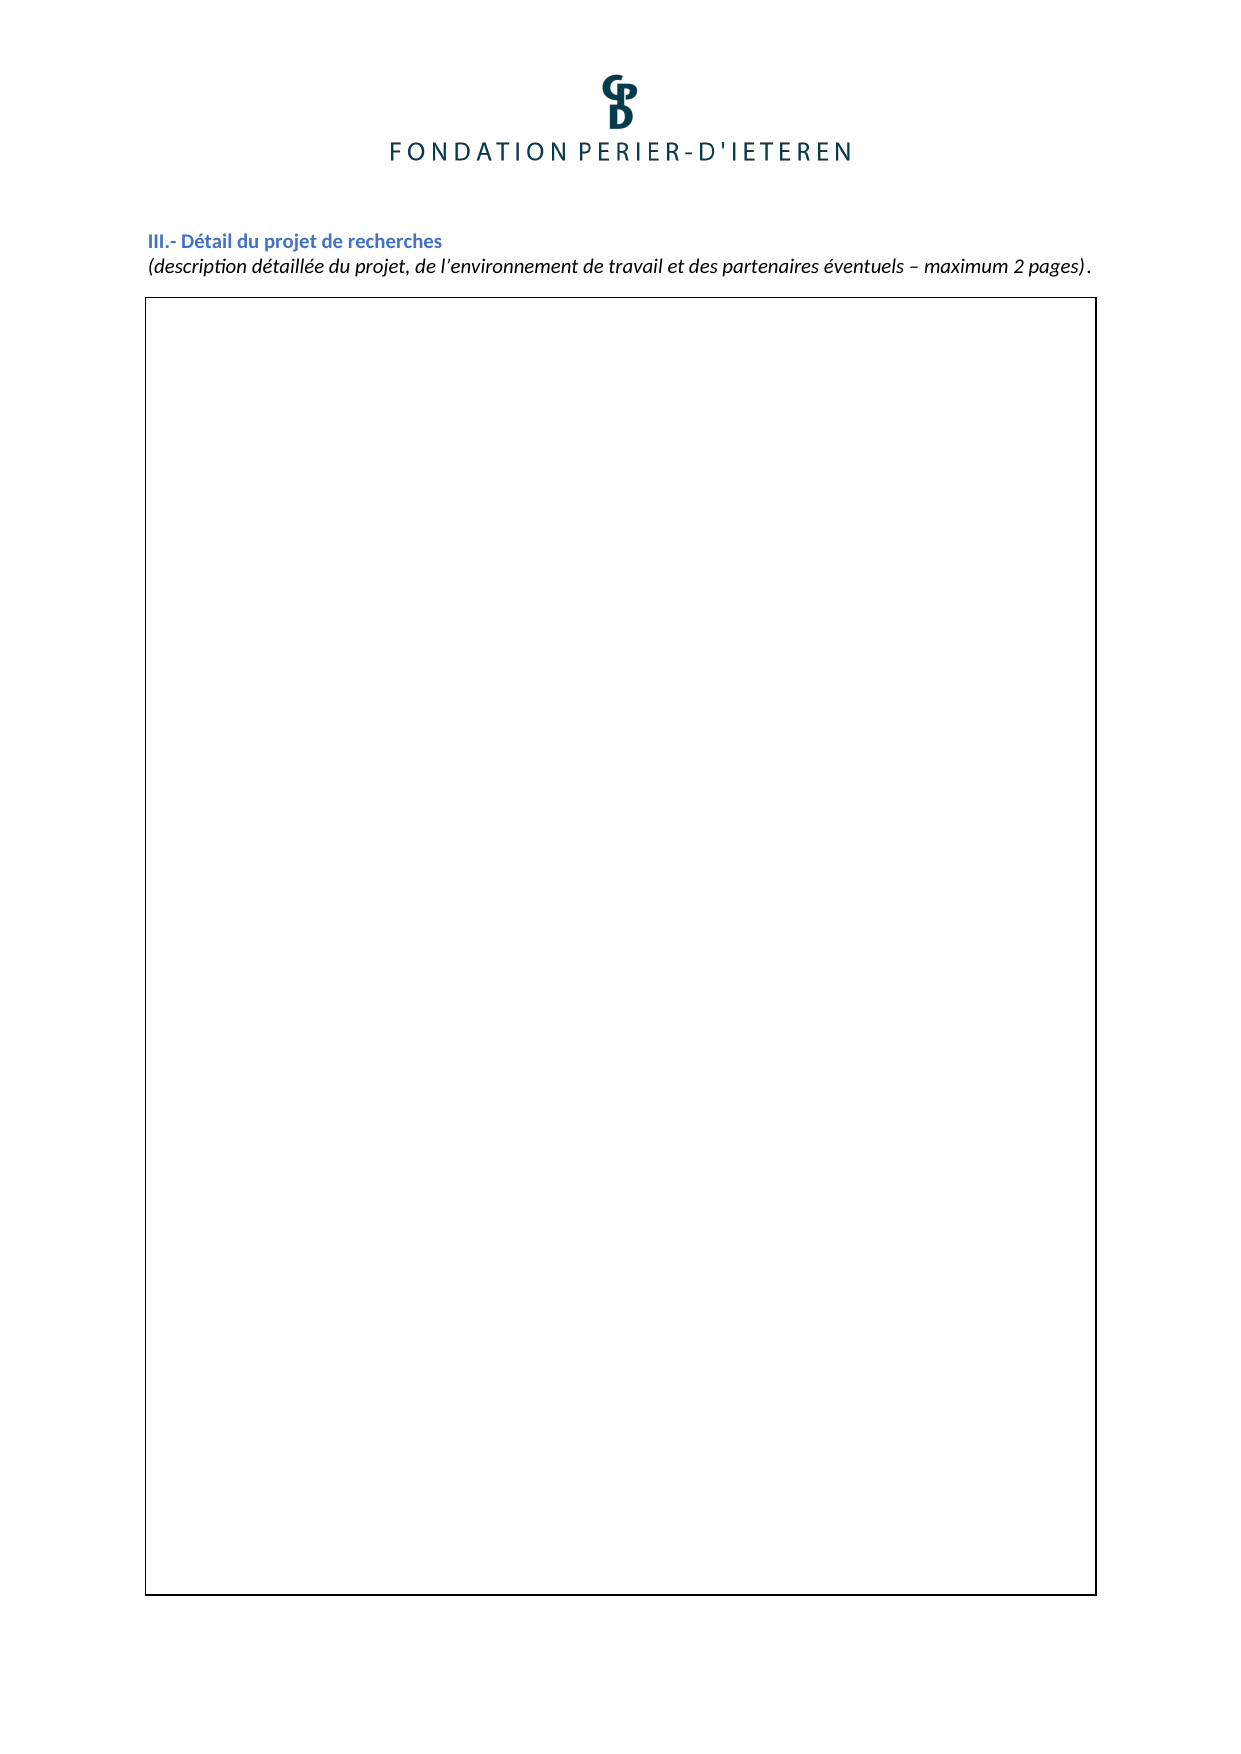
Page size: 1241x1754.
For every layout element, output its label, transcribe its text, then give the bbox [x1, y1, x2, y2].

text III.- Détail du projet de recherches [148, 228, 1093, 253]
text (description détaillée du projet, de l’environnement de travail et des partenaires éventuels – maximum 2 pages). [148, 253, 1093, 279]
picture [374, 73, 866, 167]
